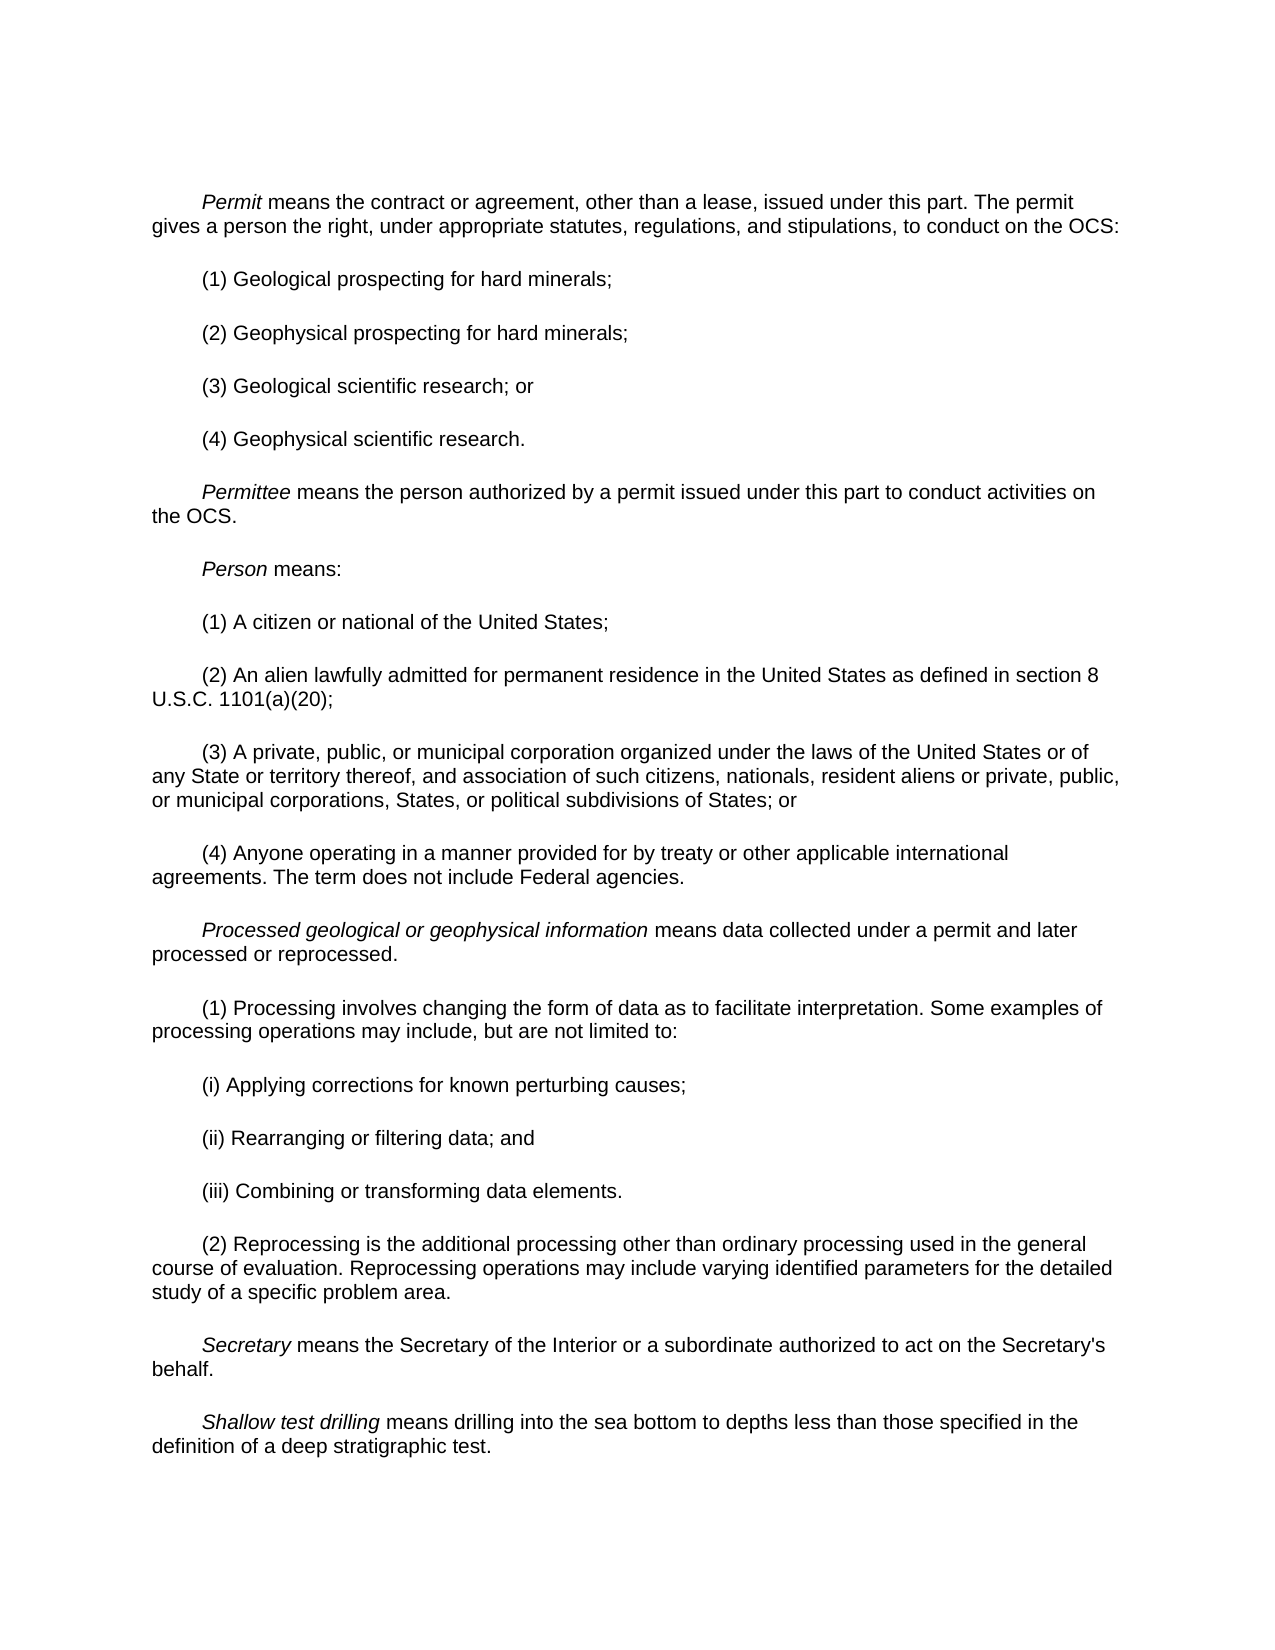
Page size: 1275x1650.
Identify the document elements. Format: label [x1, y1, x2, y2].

table_header [150, 159, 1125, 1488]
